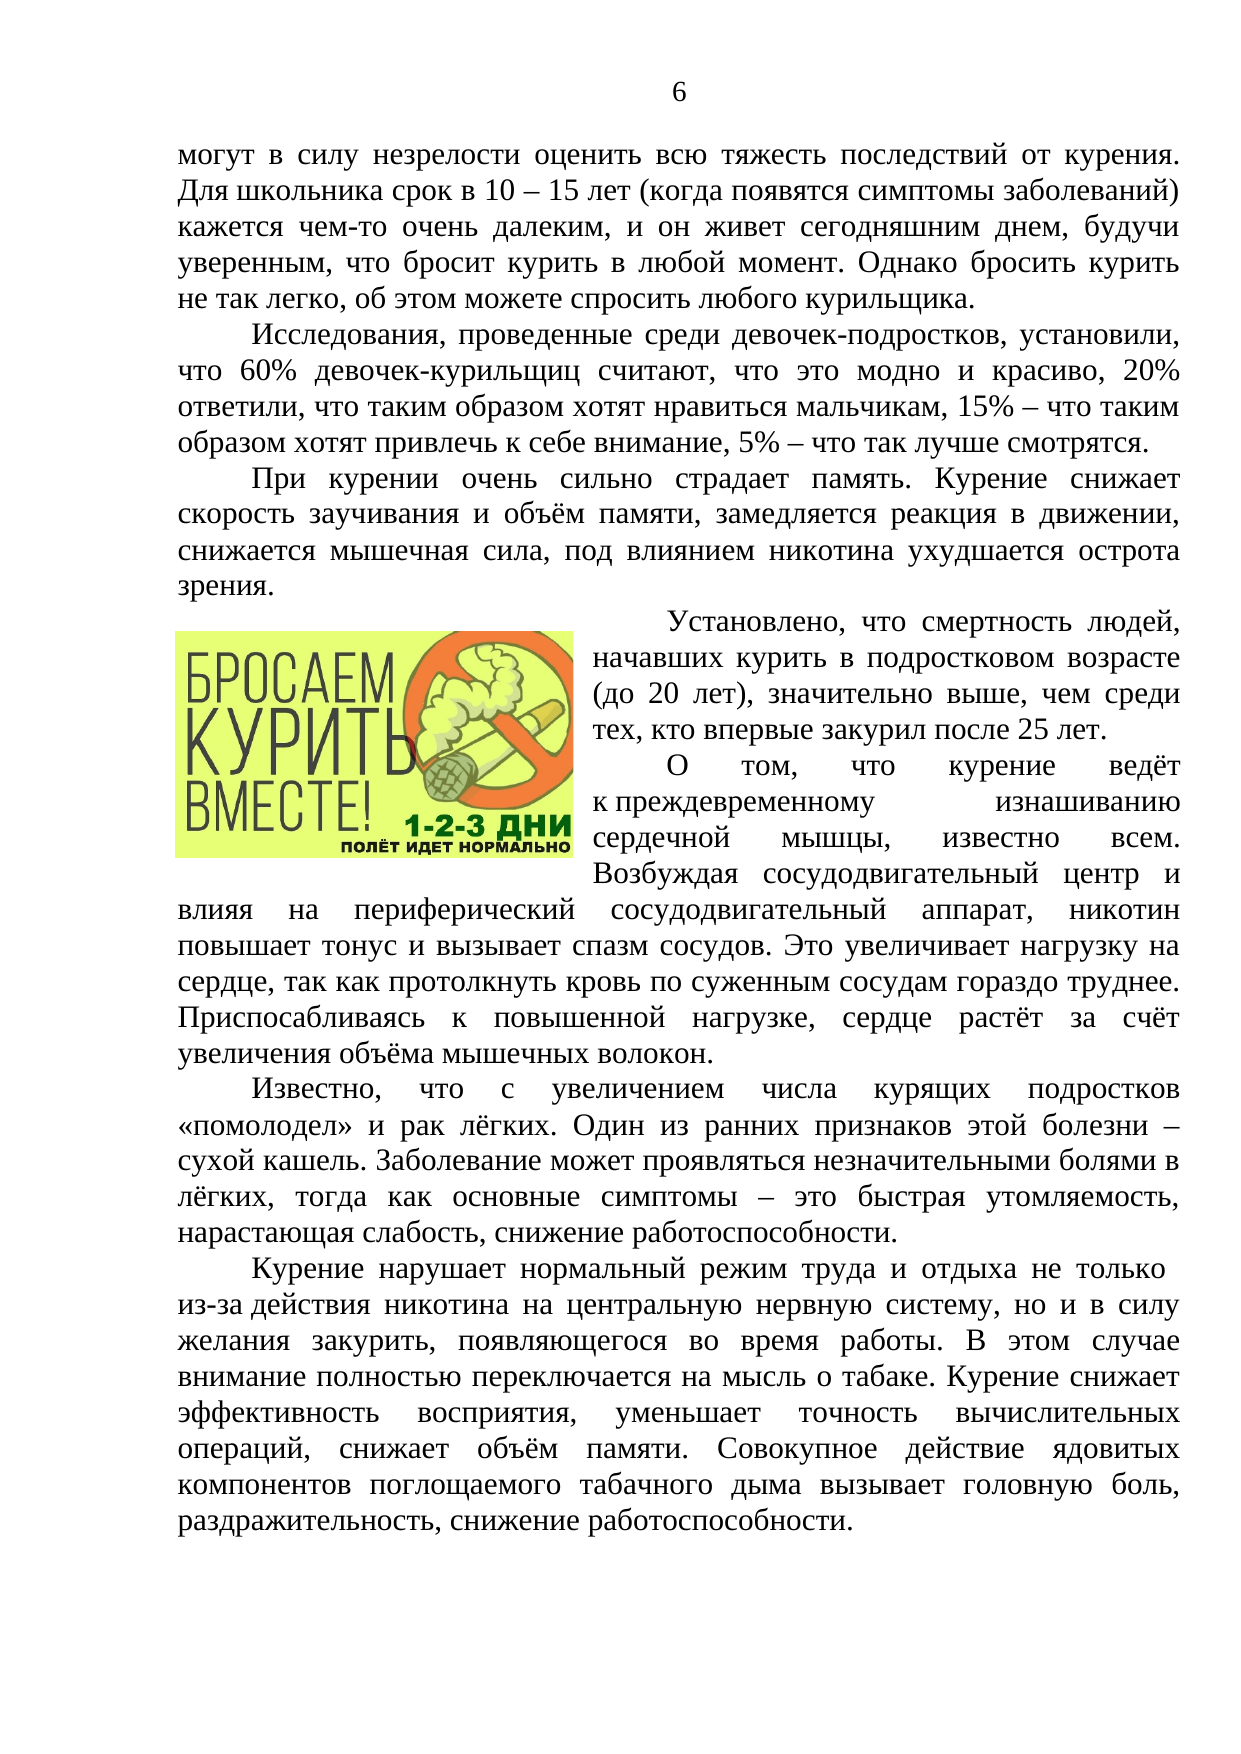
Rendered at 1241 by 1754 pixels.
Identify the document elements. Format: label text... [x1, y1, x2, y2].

text Курение нарушает нормальный режим труда и отдыха не только из-за действия никотина на центральную нервную систему, но и в силу желания закурить, появляющегося во время работы. В этом случае внимание полностью переключается на мысль о табаке. Курение снижает эффективность восприятия, уменьшает точность вычислительных операций, снижает объём памяти. Совокупное действие ядовитых компонентов поглощаемого табачного дыма вызывает головную боль, раздражительность, снижение работоспособности. [177, 1249, 1181, 1537]
text При курении очень сильно страдает память. Курение снижает скорость заучивания и объём памяти, замедляется реакция в движении, снижается мышечная сила, под влиянием никотина ухудшается острота зрения. [177, 459, 1181, 603]
text Установлено, что смертность людей, начавших курить в подростковом возрасте (до 20 лет), значительно выше, чем среди тех, кто впервые закурил после 25 лет. [177, 603, 1181, 746]
text Исследования, проведенные среди девочек-подростков, установили, что 60% девочек-курильщиц считают, что это модно и красиво, 20% ответили, что таким образом хотят нравиться мальчикам, 15% – что таким образом хотят привлечь к себе внимание, 5% – что так лучше смотрятся. [177, 315, 1181, 459]
text Известно, что с увеличением числа курящих подростков «помолодел» и рак лёгких. Один из ранних признаков этой болезни – сухой кашель. Заболевание может проявляться незначительными болями в лёгких, тогда как основные симптомы – это быстрая утомляемость, нарастающая слабость, снижение работоспособности. [177, 1070, 1181, 1249]
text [177, 135, 1181, 315]
text О том, что курение ведёт к преждевременному изнашиванию сердечной мышцы, известно всем. Возбуждая сосудодвигательный центр и влияя на периферический сосудодвигательный аппарат, никотин повышает тонус и вызывает спазм сосудов. Это увеличивает нагрузку на сердце, так как протолкнуть кровь по суженным сосудам гораздо труднее. Приспосабливаясь к повышенной нагрузке, сердце растёт за счёт увеличения объёма мышечных волокон. [177, 746, 1181, 1070]
picture [173, 631, 573, 856]
